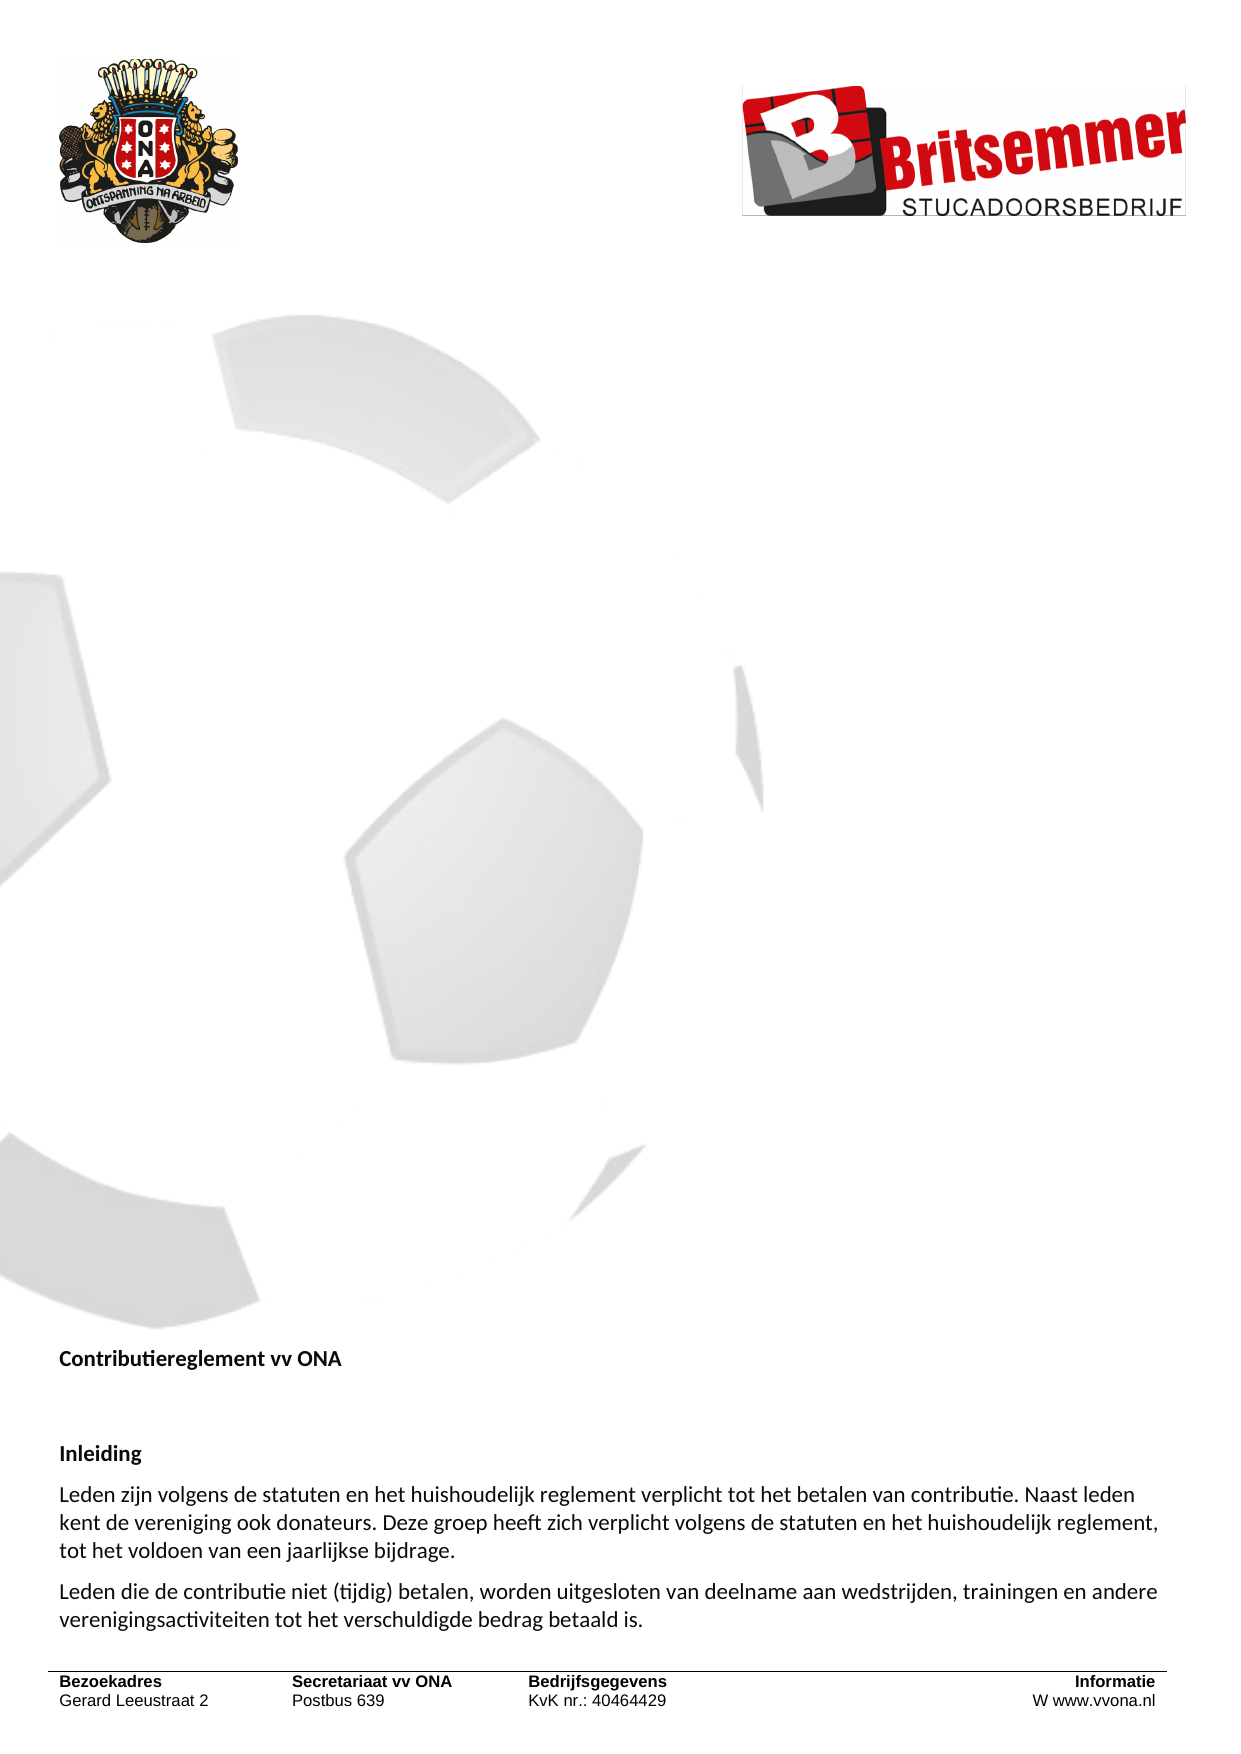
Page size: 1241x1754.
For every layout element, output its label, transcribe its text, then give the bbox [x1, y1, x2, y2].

picture [742, 86, 1186, 216]
text Inleiding [59, 1439, 1181, 1467]
text Leden die de contributie niet (tijdig) betalen, worden uitgesloten van deelname aan wedstrijden, trainingen en andere verenigingsactiviteiten tot het verschuldigde bedrag betaald is. [59, 1577, 1181, 1633]
picture [59, 59, 238, 243]
text Contributiereglement vv ONA [59, 1344, 1181, 1372]
text Leden zijn volgens de statuten en het huishoudelijk reglement verplicht tot het betalen van contributie. Naast leden kent de vereniging ook donateurs. Deze groep heeft zich verplicht volgens de statuten en het huishoudelijk reglement, tot het voldoen van een jaarlijkse bijdrage. [59, 1480, 1181, 1564]
